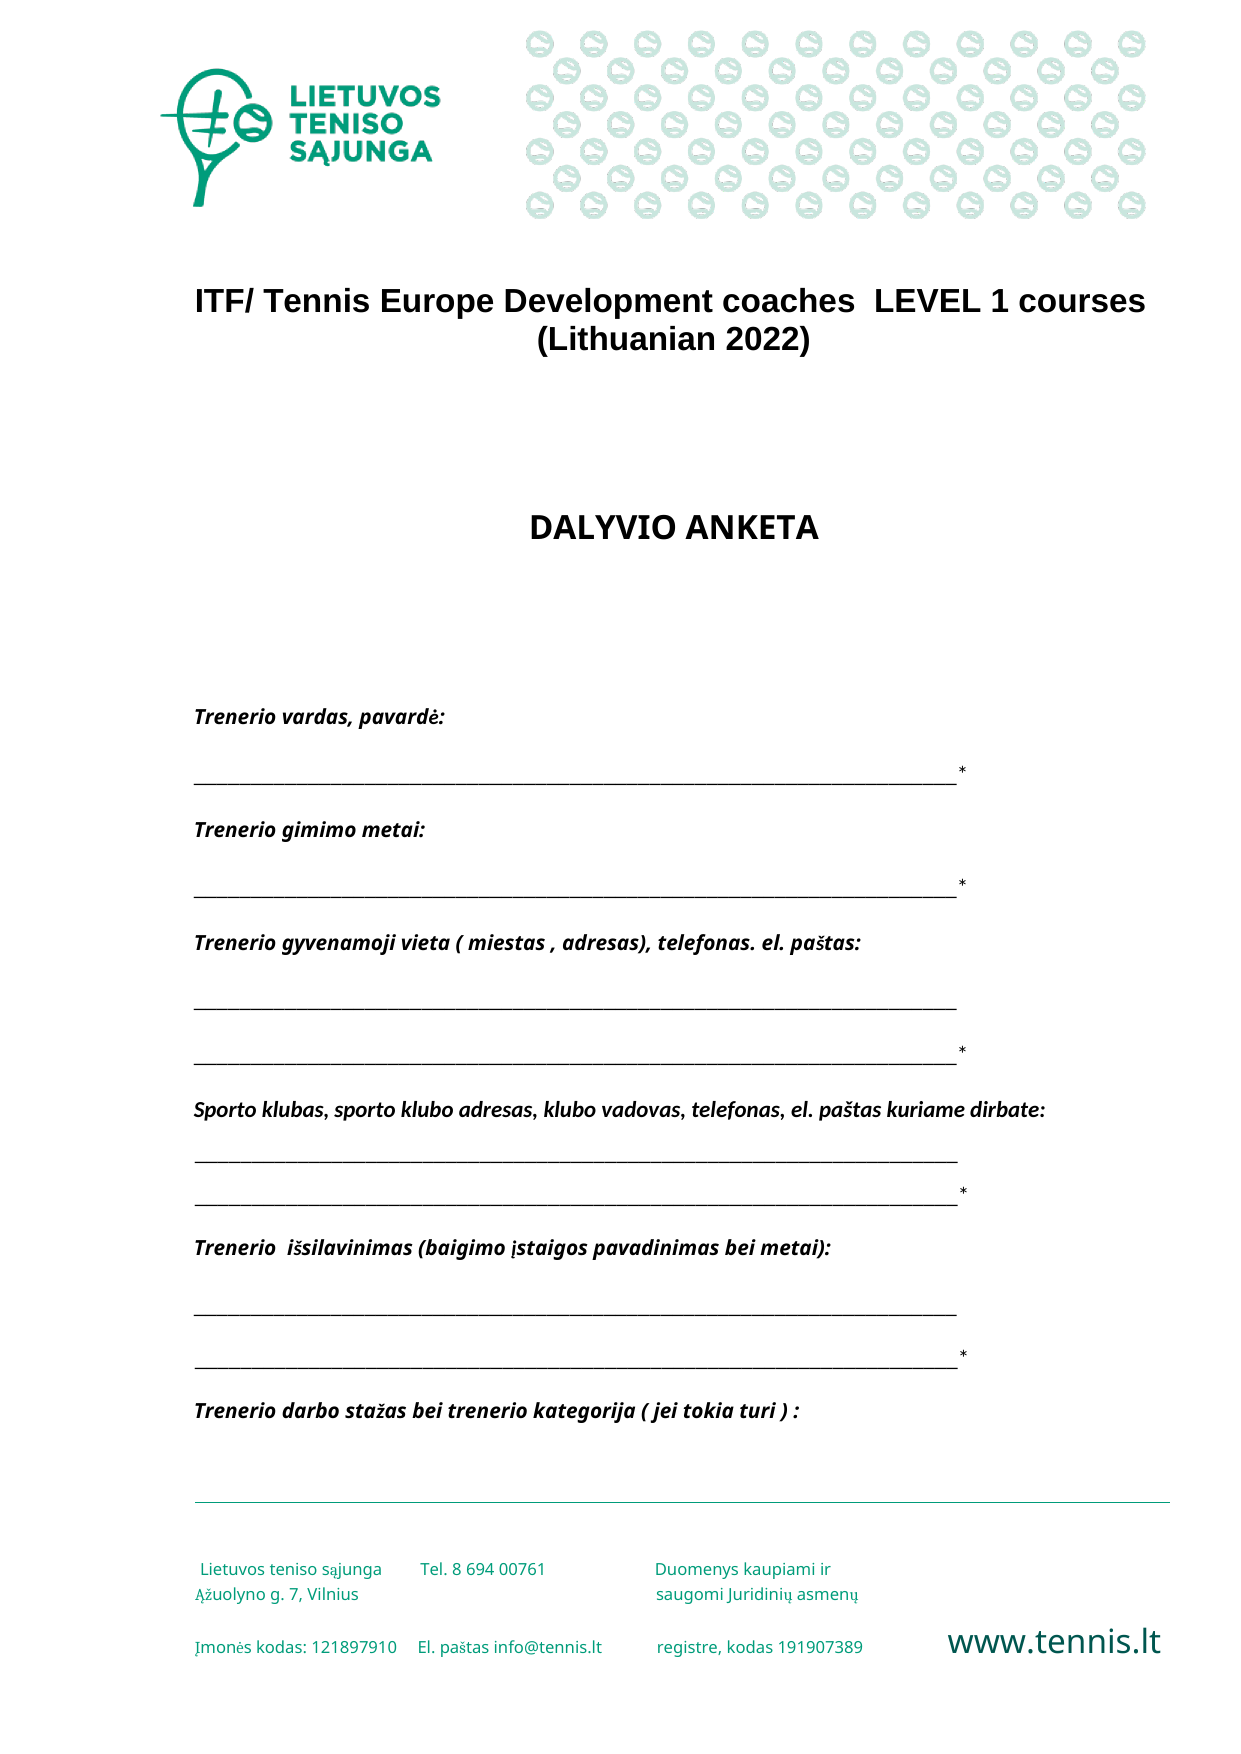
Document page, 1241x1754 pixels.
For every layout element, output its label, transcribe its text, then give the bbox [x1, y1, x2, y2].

text ___________________________________________________________________* [193, 760, 1167, 788]
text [193, 1291, 1167, 1372]
text ITF/ Tennis Europe Development coaches LEVEL 1 courses (Lithuanian 2022) [174, 150, 1167, 358]
text DALYVIO ANKETA [195, 503, 1152, 549]
text Trenerio vardas, pavardė: [193, 702, 1167, 731]
text Trenerio gimimo metai: [193, 815, 1167, 843]
text ___________________________________________________________________* [193, 873, 1167, 901]
text ___________________________________________________________________* [193, 1040, 1167, 1068]
text ___________________________________________________________________ [193, 986, 1167, 1013]
text Trenerio gyvenamoji vieta ( miestas , adresas), telefonas. el. paštas: [193, 928, 1167, 956]
text Sporto klubas, sporto klubo adresas, klubo vadovas, telefonas, el. paštas kuriame dirbate: ___________________________________________________________________ ___________________________________________________________________* [193, 1095, 1167, 1209]
text Trenerio darbo stažas bei trenerio kategorija ( jei tokia turi ) : [193, 1396, 1167, 1425]
text Trenerio išsilavinimas (baigimo įstaigos pavadinimas bei metai): [193, 1233, 1167, 1262]
picture [159, 29, 1146, 219]
